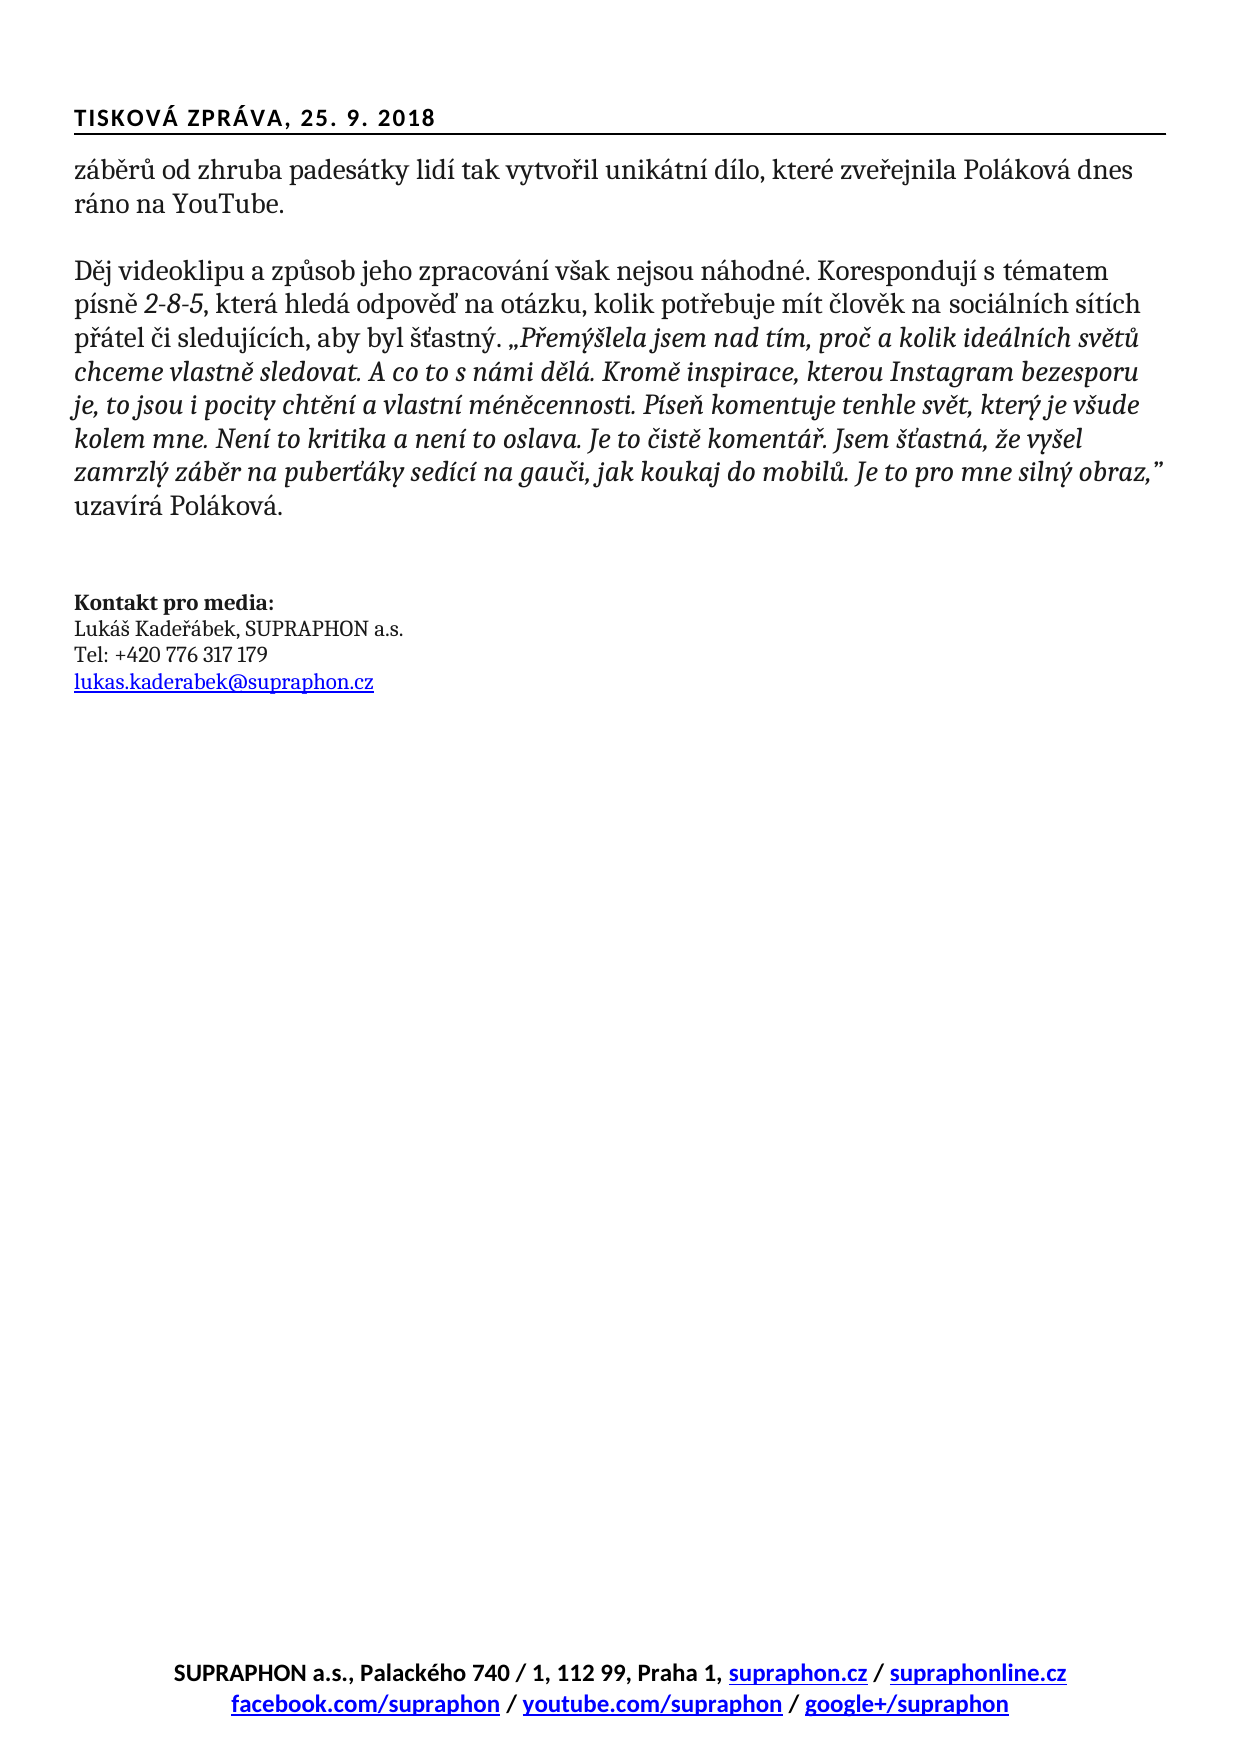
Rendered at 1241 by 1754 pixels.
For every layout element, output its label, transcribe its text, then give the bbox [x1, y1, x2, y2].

text lukas.kaderabek@supraphon.cz [74, 669, 1166, 695]
text Tel: +420 776 317 179 [74, 642, 1166, 669]
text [74, 153, 1166, 221]
text Kontakt pro media: [74, 589, 1166, 616]
text Děj videoklipu a způsob jeho zpracování však nejsou náhodné. Korespondují s tématem písně 2-8-5, která hledá odpověď na otázku, kolik potřebuje mít člověk na sociálních sítích přátel či sledujících, aby byl šťastný. „Přemýšlela jsem nad tím, proč a kolik ideálních světů chceme vlastně sledovat. A co to s námi dělá. Kromě inspirace, kterou Instagram bezesporu je, to jsou i pocity chtění a vlastní méněcennosti. Píseň komentuje tenhle svět, který je všude kolem mne. Není to kritika a není to oslava. Je to čistě komentář. Jsem šťastná, že vyšel zamrzlý záběr na puberťáky sedící na gauči, jak koukaj do mobilů. Je to pro mne silný obraz,” uzavírá Poláková. [74, 254, 1166, 522]
text Lukáš Kadeřábek, SUPRAPHON a.s. [74, 616, 1166, 642]
